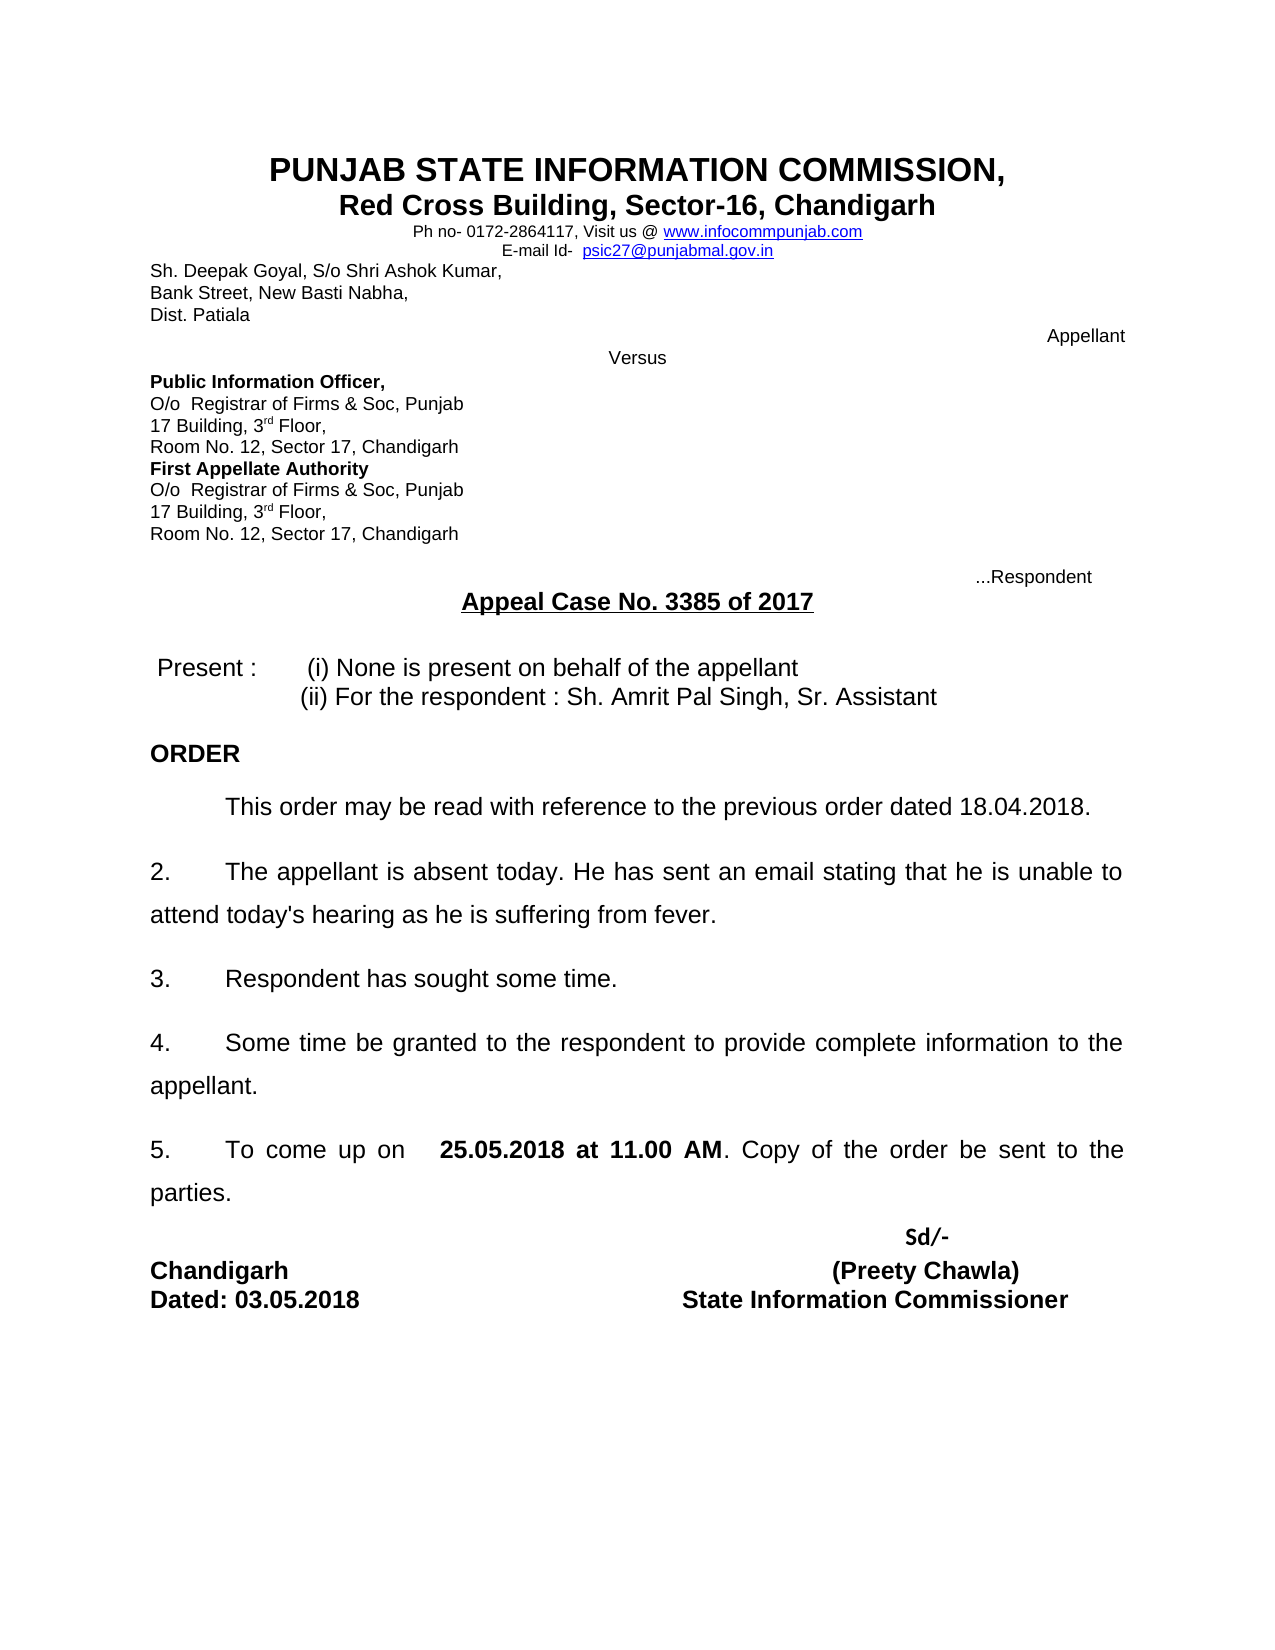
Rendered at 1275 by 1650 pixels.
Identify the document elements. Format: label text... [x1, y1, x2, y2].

text Public Information Officer, [150, 371, 1125, 393]
text Bank Street, New Basti Nabha, [150, 282, 1125, 303]
text 5. To come up on 25.05.2018 at 11.00 AM. Copy of the order be sent to the parties. [150, 1135, 1125, 1207]
text Appeal Case No. 3385 of 2017 [150, 587, 1125, 616]
text Appellant [150, 325, 1125, 347]
text Sh. Deepak Goyal, S/o Shri Ashok Kumar, [150, 260, 1125, 282]
text ...Respondent [150, 565, 1125, 587]
text Versus [150, 347, 1125, 368]
text Room No. 12, Sector 17, Chandigarh [150, 522, 1125, 544]
text 4. Some time be granted to the respondent to provide complete information to the appellant. [150, 1028, 1125, 1099]
text Room No. 12, Sector 17, Chandigarh [150, 436, 1125, 458]
text (ii) For the respondent : Sh. Amrit Pal Singh, Sr. Assistant [300, 682, 1125, 711]
text Chandigarh (Preety Chawla) [150, 1256, 1125, 1285]
text 17 Building, 3rd Floor, [150, 501, 1125, 522]
text 2. The appellant is absent today. He has sent an email stating that he is unable to attend today's hearing as he is suffering from fever. [150, 857, 1125, 928]
text PUNJAB STATE INFORMATION COMMISSION, [150, 150, 1125, 188]
text Dist. Patiala [150, 303, 1125, 325]
text Present : (i) None is present on behalf of the appellant [150, 653, 1125, 682]
text Dated: 03.05.2018 State Information Commissioner [150, 1285, 1125, 1313]
text Red Cross Building, Sector-16, Chandigarh [150, 188, 1125, 222]
text This order may be read with reference to the previous order dated 18.04.2018. [150, 792, 1125, 821]
text E-mail Id- psic27@punjabmal.gov.in [150, 241, 1125, 260]
text O/o Registrar of Firms & Soc, Punjab [150, 479, 1125, 501]
text Sd/- [150, 1221, 1125, 1251]
text Ph no- 0172-2864117, Visit us @ www.infocommpunjab.com [150, 222, 1125, 241]
text O/o Registrar of Firms & Soc, Punjab [150, 393, 1125, 414]
text ORDER [150, 738, 1125, 767]
text 17 Building, 3rd Floor, [150, 414, 1125, 436]
text 3. Respondent has sought some time. [150, 964, 1125, 992]
text First Appellate Authority [150, 458, 1125, 479]
